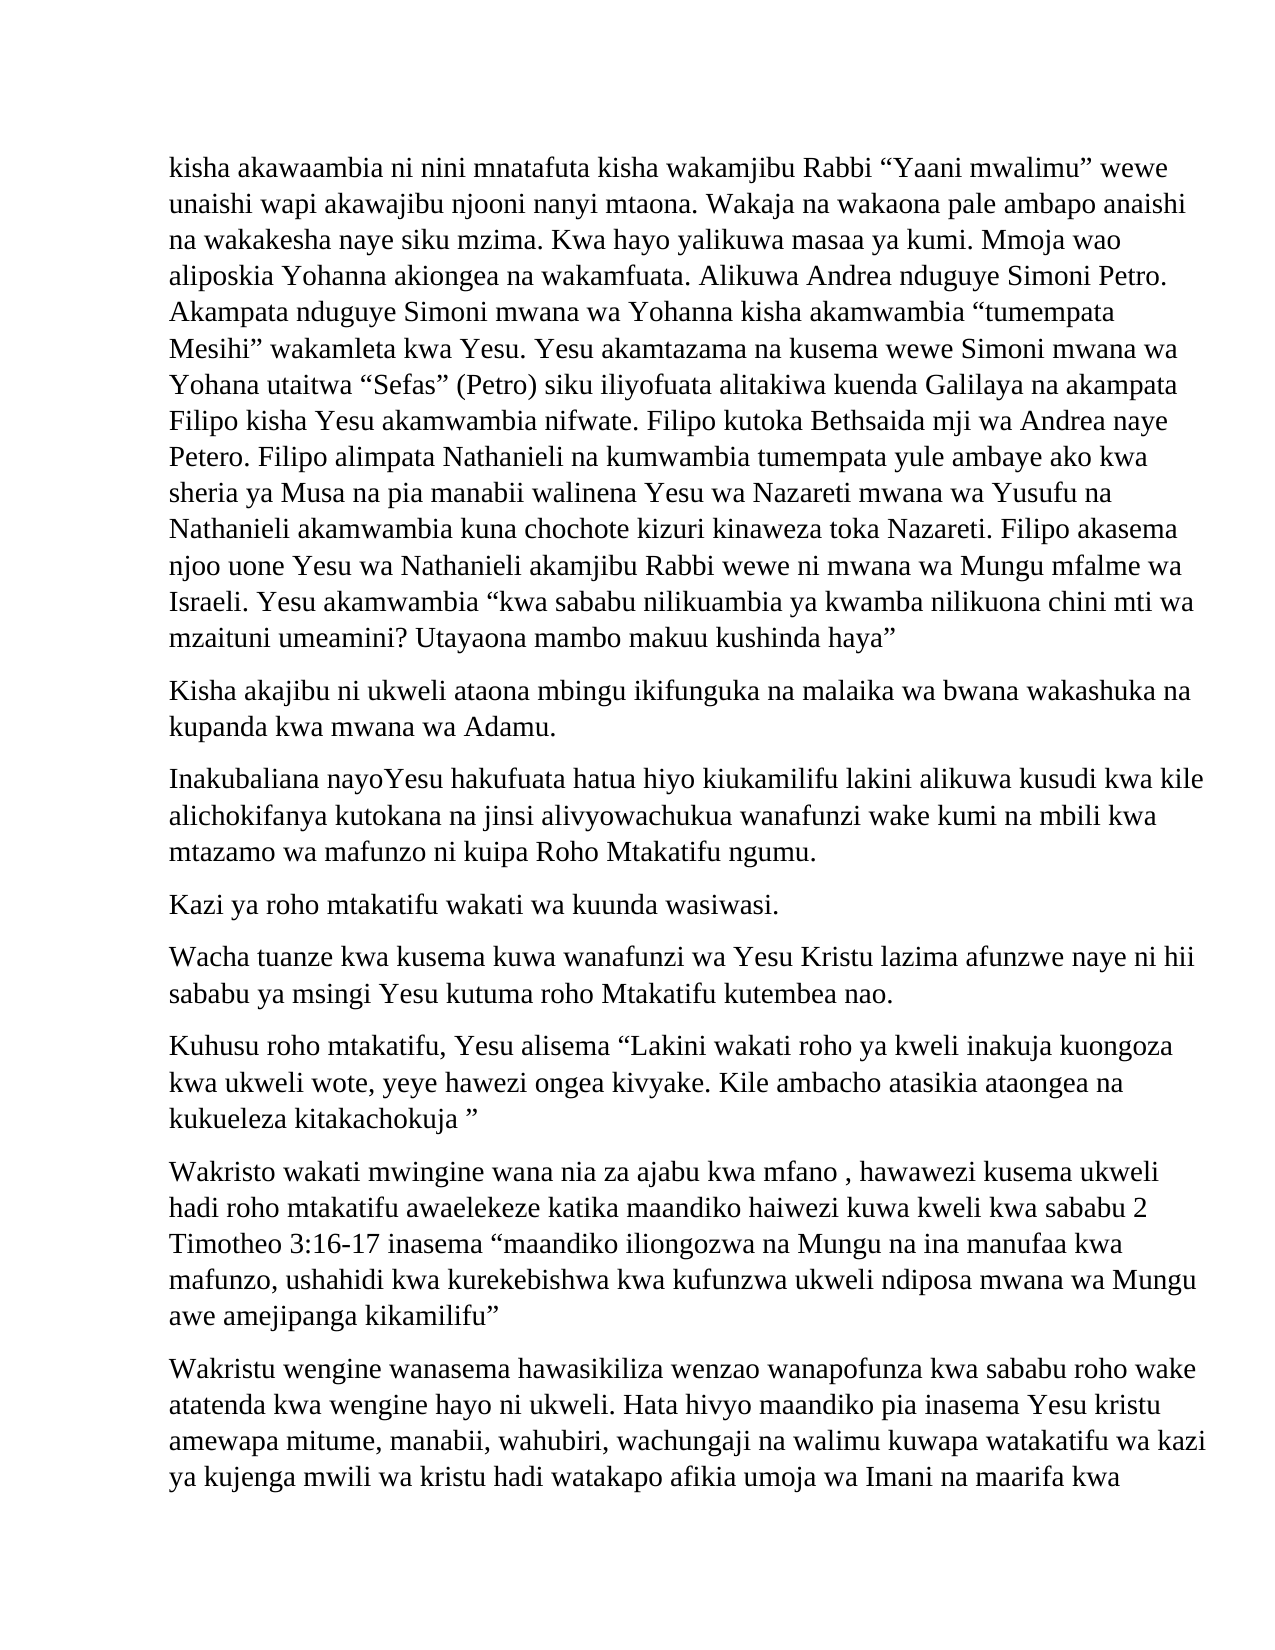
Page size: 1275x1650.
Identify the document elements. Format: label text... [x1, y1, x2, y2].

text Kazi ya roho mtakatifu wakati wa kuunda wasiwasi. [169, 887, 1209, 920]
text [169, 150, 1209, 653]
text Inakubaliana nayoYesu hakufuata hatua hiyo kiukamilifu lakini alikuwa kusudi kwa kile alichokifanya kutokana na jinsi alivyowachukua wanafunzi wake kumi na mbili kwa mtazamo wa mafunzo ni kuipa Roho Mtakatifu ngumu. [169, 762, 1209, 867]
text Kuhusu roho mtakatifu, Yesu alisema “Lakini wakati roho ya kweli inakuja kuongoza kwa ukweli wote, yeye hawezi ongea kivyake. Kile ambacho atasikia ataongea na kukueleza kitakachokuja ” [169, 1028, 1209, 1134]
text Wakristo wakati mwingine wana nia za ajabu kwa mfano , hawawezi kusema ukweli hadi roho mtakatifu awaelekeze katika maandiko haiwezi kuwa kweli kwa sababu 2 Timotheo 3:16-17 inasema “maandiko iliongozwa na Mungu na ina manufaa kwa mafunzo, ushahidi kwa kurekebishwa kwa kufunzwa ukweli ndiposa mwana wa Mungu awe amejipanga kikamilifu” [169, 1154, 1209, 1332]
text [169, 1351, 1209, 1493]
text Wacha tuanze kwa kusema kuwa wanafunzi wa Yesu Kristu lazima afunzwe naye ni hii sababu ya msingi Yesu kutuma roho Mtakatifu kutembea nao. [169, 939, 1209, 1009]
text Kisha akajibu ni ukweli ataona mbingu ikifunguka na malaika wa bwana wakashuka na kupanda kwa mwana wa Adamu. [169, 673, 1209, 742]
